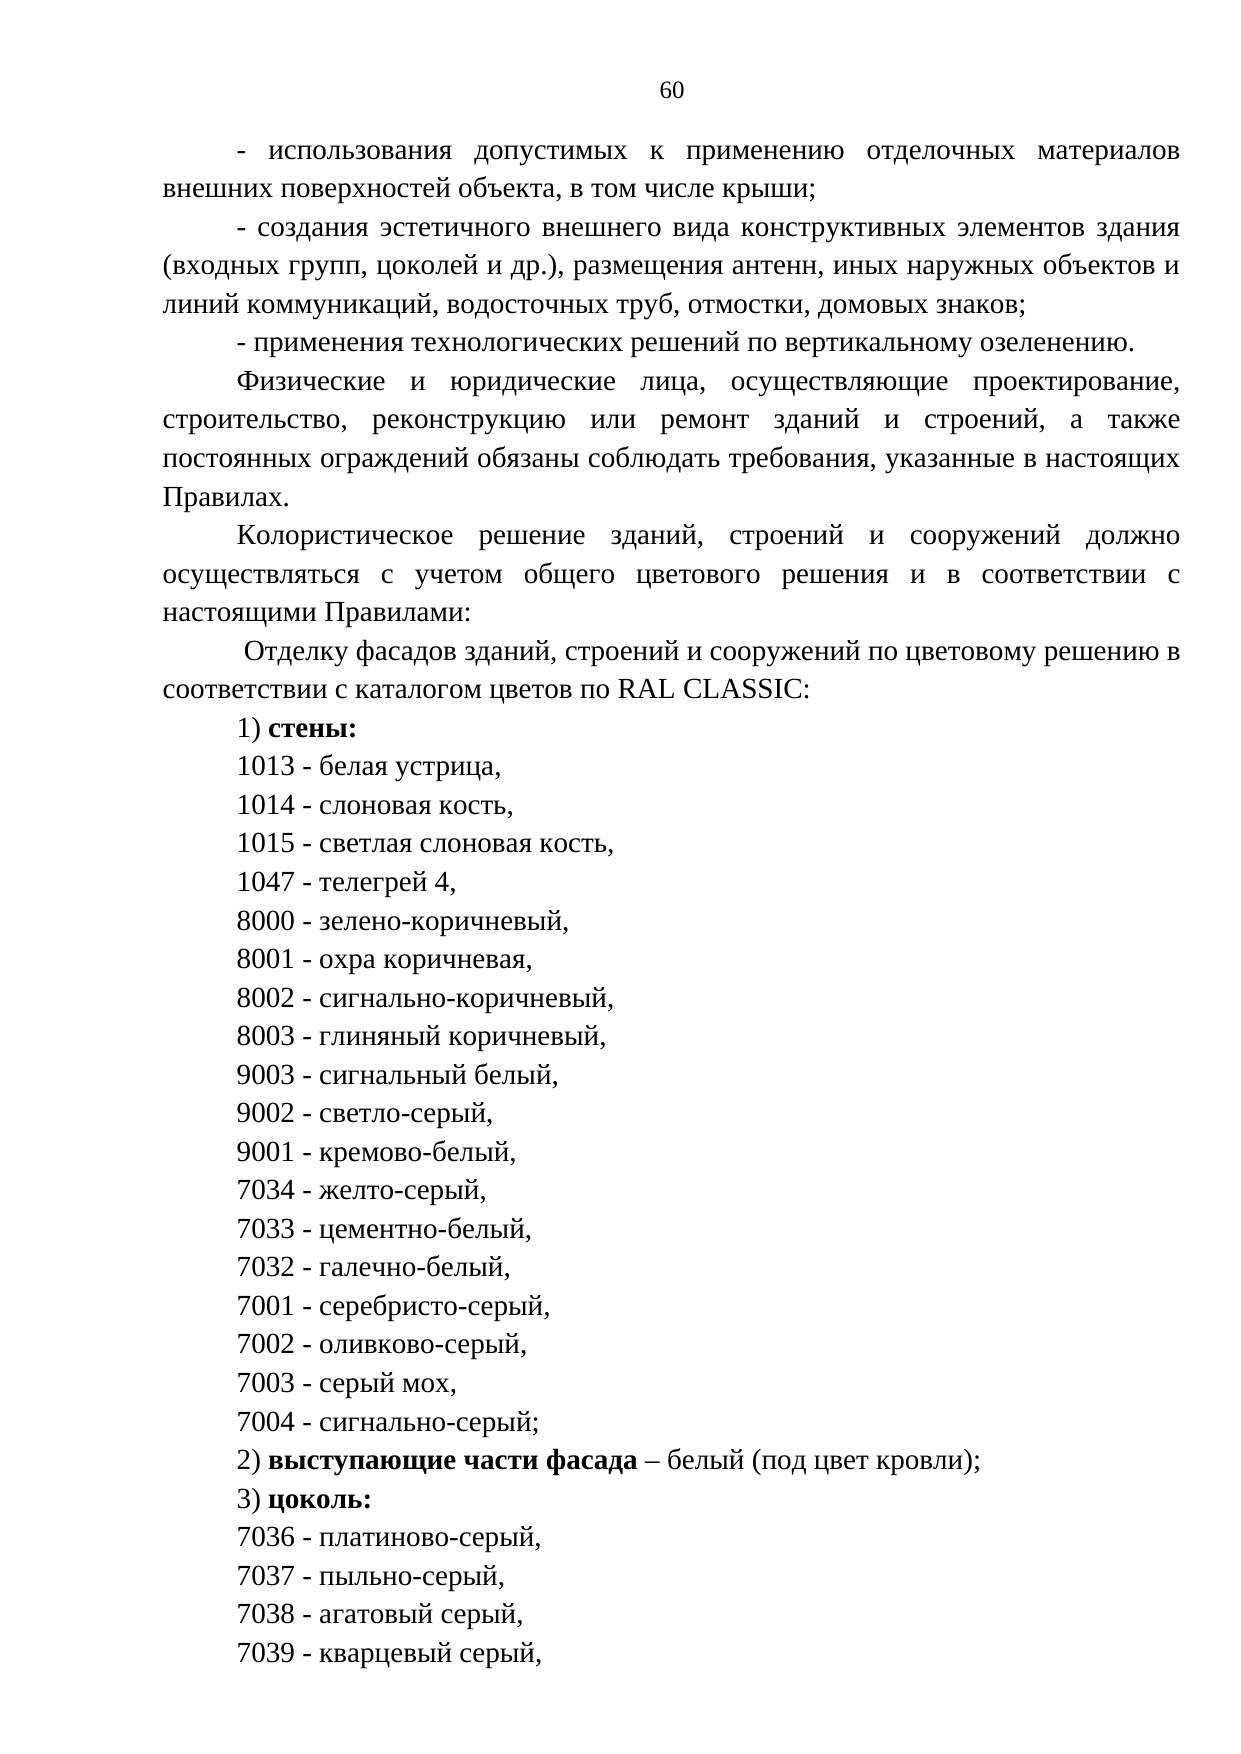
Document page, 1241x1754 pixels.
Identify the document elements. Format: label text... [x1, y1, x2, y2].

text - создания эстетичного внешнего вида конструктивных элементов здания (входных групп, цоколей и др.), размещения антенн, иных наружных объектов и линий коммуникаций, водосточных труб, отмостки, домовых знаков; [162, 209, 1181, 319]
text 7037 - пыльно-серый, [162, 1558, 1181, 1591]
text 1015 - светлая слоновая кость, [162, 826, 1181, 859]
text 7034 - желто-серый, [162, 1172, 1181, 1206]
text 8000 - зелено-коричневый, [162, 903, 1181, 936]
text 2) выступающие части фасада – белый (под цвет кровли); [162, 1442, 1181, 1476]
text 8003 - глиняный коричневый, [162, 1018, 1181, 1052]
text 9002 - светло-серый, [162, 1095, 1181, 1129]
text 7033 - цементно-белый, [162, 1211, 1181, 1244]
text 7003 - серый мох, [162, 1365, 1181, 1399]
text 9001 - кремово-белый, [162, 1134, 1181, 1167]
text 7038 - агатовый серый, [162, 1596, 1181, 1630]
text - использования допустимых к применению отделочных материалов внешних поверхностей объекта, в том числе крыши; [162, 132, 1181, 204]
text 7002 - оливково-серый, [162, 1327, 1181, 1360]
text 7004 - сигнально-серый; [162, 1404, 1181, 1437]
text Колористическое решение зданий, строений и сооружений должно осуществляться с учетом общего цветового решения и в соответствии с настоящими Правилами: [162, 517, 1181, 628]
text 1014 - слоновая кость, [162, 787, 1181, 821]
text Отделку фасадов зданий, строений и сооружений по цветовому решению в соответствии с каталогом цветов по RAL CLASSIC: [162, 633, 1181, 705]
text 8002 - сигнально-коричневый, [162, 980, 1181, 1013]
text 1) стены: [162, 710, 1181, 743]
text 3) цоколь: [162, 1481, 1181, 1514]
text 7032 - галечно-белый, [162, 1249, 1181, 1283]
text 7039 - кварцевый серый, [162, 1635, 1181, 1668]
text 1047 - телегрей 4, [162, 864, 1181, 898]
text 7001 - серебристо-серый, [162, 1288, 1181, 1322]
text 1013 - белая устрица, [162, 748, 1181, 782]
text - применения технологических решений по вертикальному озеленению. [162, 324, 1181, 358]
text Физические и юридические лица, осуществляющие проектирование, строительство, реконструкцию или ремонт зданий и строений, а также постоянных ограждений обязаны соблюдать требования, указанные в настоящих Правилах. [162, 363, 1181, 512]
text 9003 - сигнальный белый, [162, 1057, 1181, 1090]
text 7036 - платиново-серый, [162, 1519, 1181, 1553]
text 8001 - охра коричневая, [162, 941, 1181, 975]
